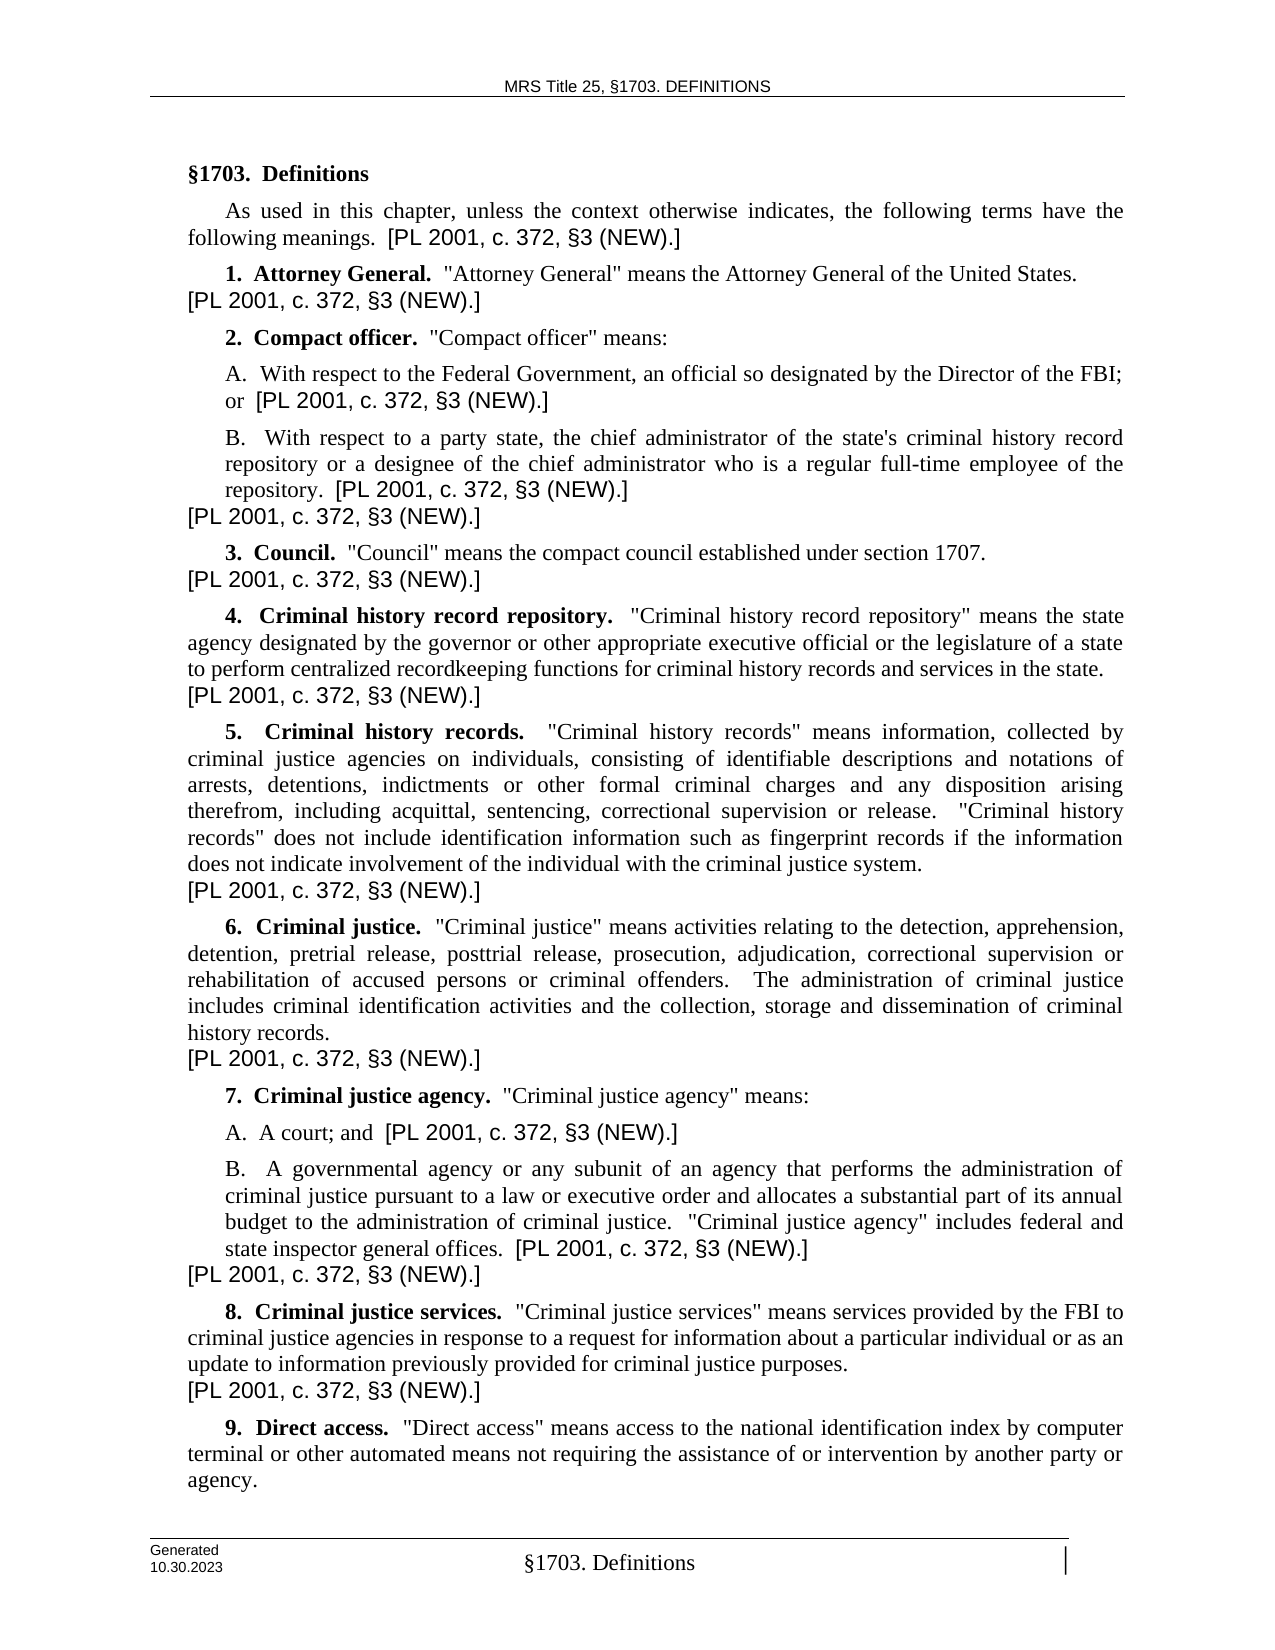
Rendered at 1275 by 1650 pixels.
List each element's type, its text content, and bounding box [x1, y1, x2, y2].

text B. A governmental agency or any subunit of an agency that performs the administration of criminal justice pursuant to a law or executive order and allocates a substantial part of its annual budget to the administration of criminal justice. "Criminal justice agency" includes federal and state inspector general offices. [PL 2001, c. 372, §3 (NEW).] [225, 1156, 1125, 1261]
text [PL 2001, c. 372, §3 (NEW).] [187, 1261, 1125, 1287]
text [PL 2001, c. 372, §3 (NEW).] [187, 287, 1125, 313]
text B. With respect to a party state, the chief administrator of the state's criminal history record repository or a designee of the chief administrator who is a regular full-time employee of the repository. [PL 2001, c. 372, §3 (NEW).] [225, 423, 1125, 503]
text A. With respect to the Federal Government, an official so designated by the Director of the FBI; or [PL 2001, c. 372, §3 (NEW).] [225, 360, 1125, 413]
text [PL 2001, c. 372, §3 (NEW).] [187, 1377, 1125, 1403]
text [PL 2001, c. 372, §3 (NEW).] [187, 566, 1125, 592]
text As used in this chapter, unless the context otherwise indicates, the following terms have the following meanings. [PL 2001, c. 372, §3 (NEW).] [187, 197, 1125, 250]
text §1703. Definitions [187, 160, 1125, 187]
text [PL 2001, c. 372, §3 (NEW).] [187, 503, 1125, 529]
text 2. Compact officer. "Compact officer" means: [187, 323, 1125, 350]
text A. A court; and [PL 2001, c. 372, §3 (NEW).] [225, 1119, 1125, 1145]
text [PL 2001, c. 372, §3 (NEW).] [187, 1045, 1125, 1071]
text 8. Criminal justice services. "Criminal justice services" means services provided by the FBI to criminal justice agencies in response to a request for information about a particular individual or as an update to information previously provided for criminal justice purposes. [187, 1298, 1125, 1377]
text 4. Criminal history record repository. "Criminal history record repository" means the state agency designated by the governor or other appropriate executive official or the legislature of a state to perform centralized recordkeeping functions for criminal history records and services in the state. [187, 603, 1125, 682]
text 7. Criminal justice agency. "Criminal justice agency" means: [187, 1082, 1125, 1108]
text 5. Criminal history records. "Criminal history records" means information, collected by criminal justice agencies on individuals, consisting of identifiable descriptions and notations of arrests, detentions, indictments or other formal criminal charges and any disposition arising therefrom, including acquittal, sentencing, correctional supervision or release. "Criminal history records" does not include identification information such as fingerprint records if the information does not indicate involvement of the individual with the criminal justice system. [187, 718, 1125, 877]
text 1. Attorney General. "Attorney General" means the Attorney General of the United States. [187, 260, 1125, 287]
text 6. Criminal justice. "Criminal justice" means activities relating to the detection, apprehension, detention, pretrial release, posttrial release, prosecution, adjudication, correctional supervision or rehabilitation of accused persons or criminal offenders. The administration of criminal justice includes criminal identification activities and the collection, storage and dissemination of criminal history records. [187, 913, 1125, 1045]
text [PL 2001, c. 372, §3 (NEW).] [187, 877, 1125, 903]
text [PL 2001, c. 372, §3 (NEW).] [187, 682, 1125, 708]
text 3. Council. "Council" means the compact council established under section 1707. [187, 539, 1125, 566]
text 9. Direct access. "Direct access" means access to the national identification index by computer terminal or other automated means not requiring the assistance of or intervention by another party or agency. [187, 1414, 1125, 1493]
